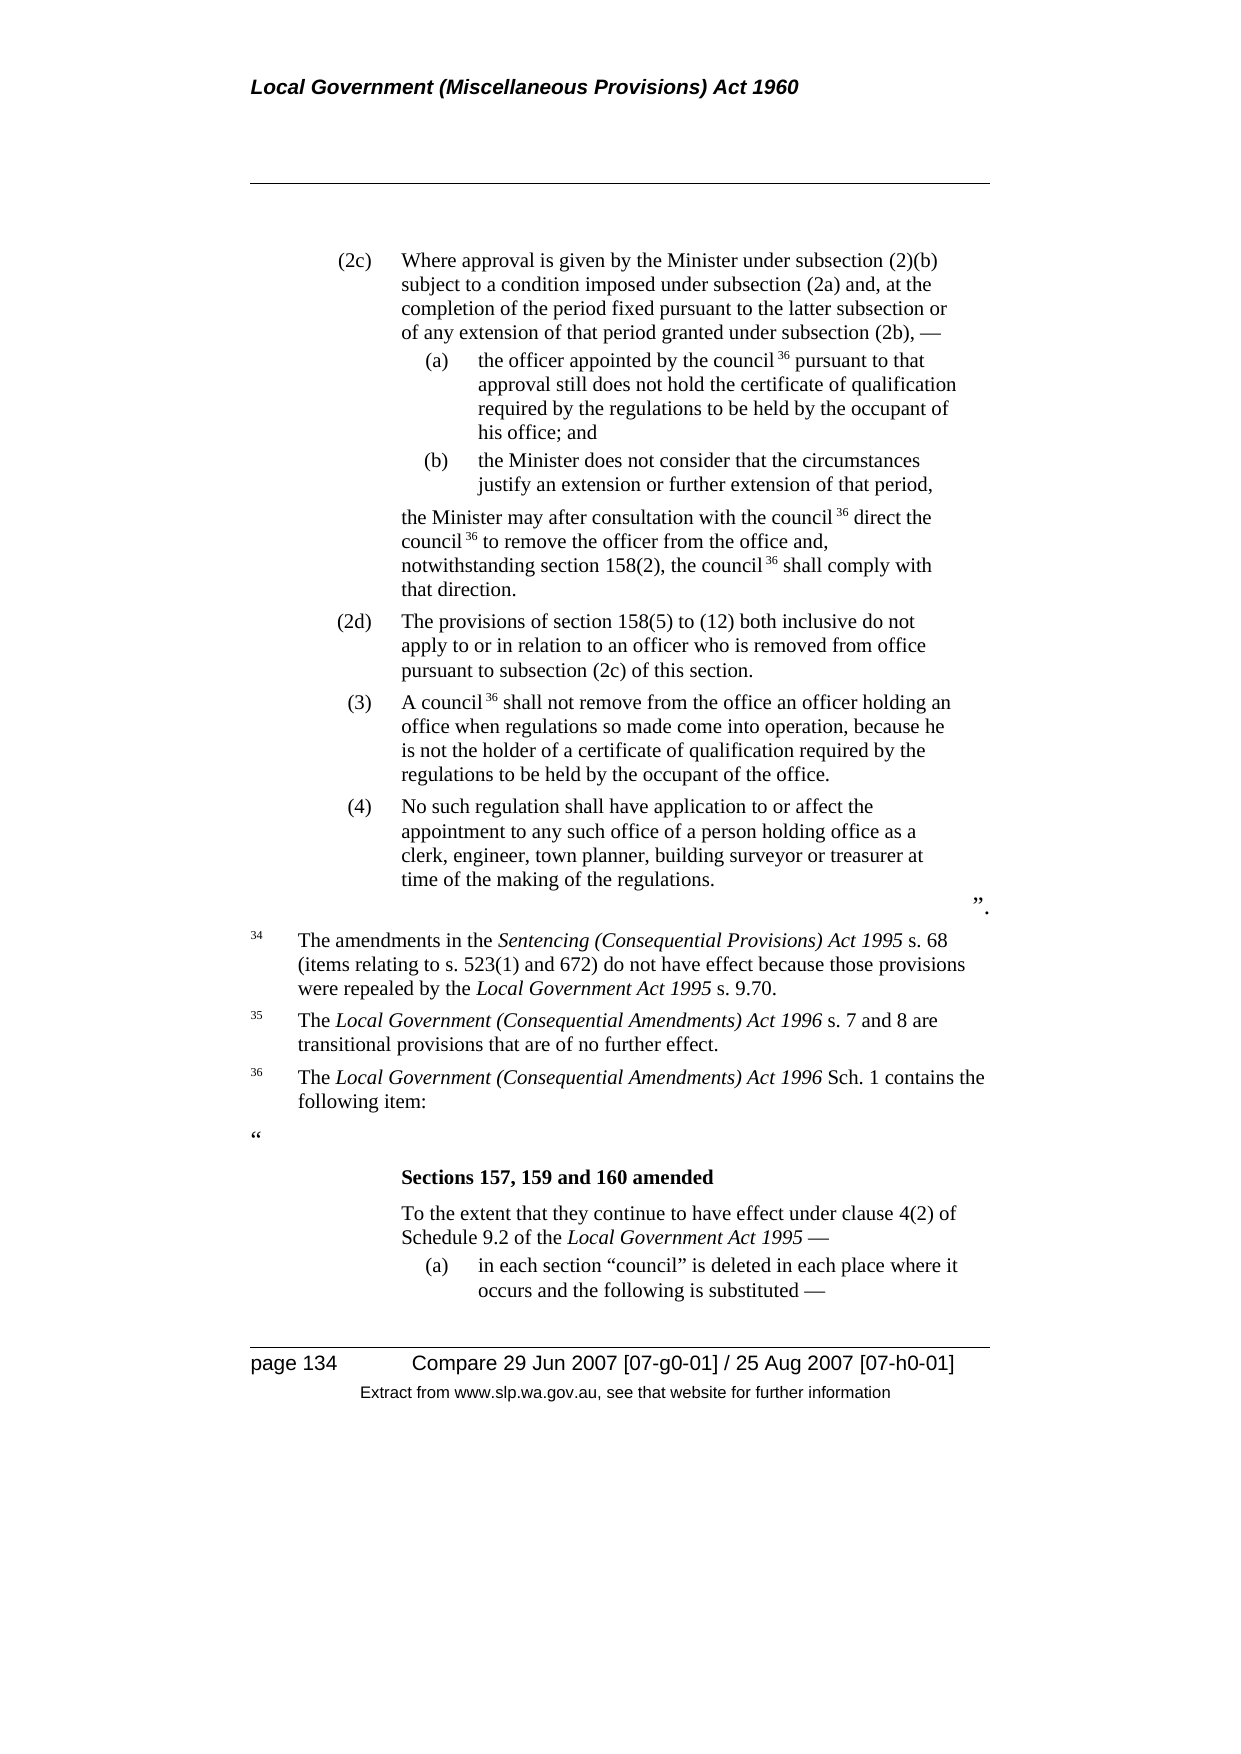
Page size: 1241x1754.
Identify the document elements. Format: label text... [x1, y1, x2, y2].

text “ [250, 1125, 990, 1154]
text 34 The amendments in the Sentencing (Consequential Provisions) Act 1995 s. 68 (items relating to s. 523(1) and 672) do not have effect because those provisions were repealed by the Local Government Act 1995 s. 9.70. [250, 928, 990, 1000]
text (4) No such regulation shall have application to or affect the appointment to any such office of a person holding office as a clerk, engineer, town planner, building surveyor or treasurer at time of the making of the regulations. [312, 794, 960, 891]
text (a) the officer appointed by the council 36 pursuant to that approval still does not hold the certificate of qualification required by the regulations to be held by the occupant of his office; and [389, 348, 960, 444]
subtitle Sections 157, 159 and 160 amended [309, 1164, 960, 1189]
text (2c) Where approval is given by the Minister under subsection (2)(b) subject to a condition imposed under subsection (2a) and, at the completion of the period fixed pursuant to the latter subsection or of any extension of that period granted under subsection (2b), — [312, 247, 960, 344]
text ”. [250, 891, 990, 919]
text (2d) The provisions of section 158(5) to (12) both inclusive do not apply to or in relation to an officer who is removed from office pursuant to subsection (2c) of this section. [312, 609, 960, 682]
text To the extent that they continue to have effect under clause 4(2) of Schedule 9.2 of the Local Government Act 1995 — [312, 1201, 960, 1249]
text 35 The Local Government (Consequential Amendments) Act 1996 s. 7 and 8 are transitional provisions that are of no further effect. [250, 1008, 990, 1056]
text 36 The Local Government (Consequential Amendments) Act 1996 Sch. 1 contains the following item: [250, 1065, 990, 1113]
text (a) in each section “council” is deleted in each place where it occurs and the following is substituted — [389, 1253, 960, 1302]
text the Minister may after consultation with the council 36 direct the council 36 to remove the officer from the office and, notwithstanding section 158(2), the council 36 shall comply with that direction. [312, 505, 960, 601]
text (b) the Minister does not consider that the circumstances justify an extension or further extension of that period, [389, 448, 960, 496]
text (3) A council 36 shall not remove from the office an officer holding an office when regulations so made come into operation, because he is not the holder of a certificate of qualification required by the regulations to be held by the occupant of the office. [312, 690, 960, 786]
